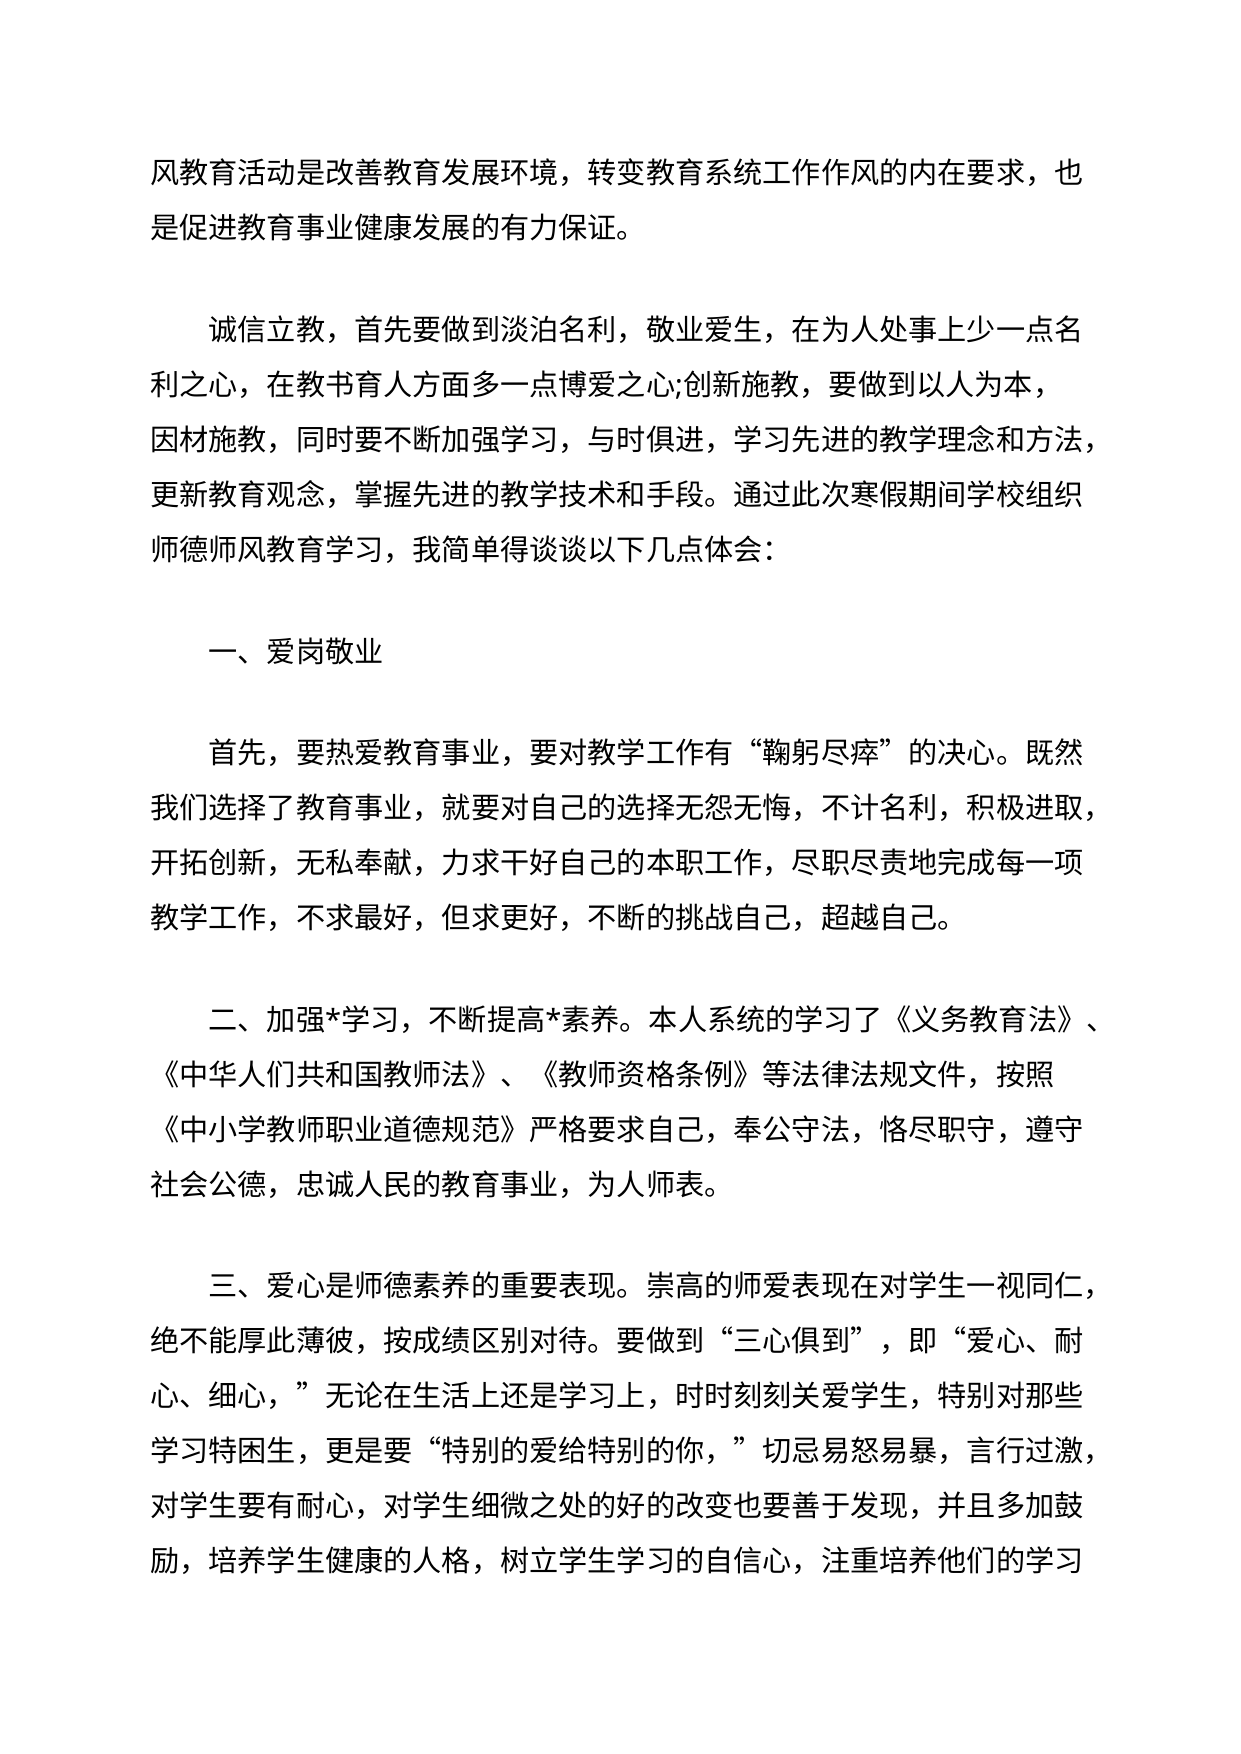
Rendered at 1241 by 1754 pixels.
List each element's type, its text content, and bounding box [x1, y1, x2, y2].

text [150, 1263, 1090, 1580]
text 诚信立教，首先要做到淡泊名利，敬业爱生，在为人处事上少一点名利之心，在教书育人方面多一点博爱之心;创新施教，要做到以人为本，因材施教，同时要不断加强学习，与时俱进，学习先进的教学理念和方法，更新教育观念，掌握先进的教学技术和手段。通过此次寒假期间学校组织师德师风教育学习，我简单得谈谈以下几点体会： [150, 307, 1090, 569]
text 一、爱岗敬业 [150, 628, 1090, 670]
text 二、加强*学习，不断提高*素养。本人系统的学习了《义务教育法》、《中华人们共和国教师法》、《教师资格条例》等法律法规文件，按照《中小学教师职业道德规范》严格要求自己，奉公守法，恪尽职守，遵守社会公德，忠诚人民的教育事业，为人师表。 [150, 996, 1090, 1203]
text 首先，要热爱教育事业，要对教学工作有“鞠躬尽瘁”的决心。既然我们选择了教育事业，就要对自己的选择无怨无悔，不计名利，积极进取，开拓创新，无私奉献，力求干好自己的本职工作，尽职尽责地完成每一项教学工作，不求最好，但求更好，不断的挑战自己，超越自己。 [150, 730, 1090, 937]
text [150, 150, 1090, 247]
